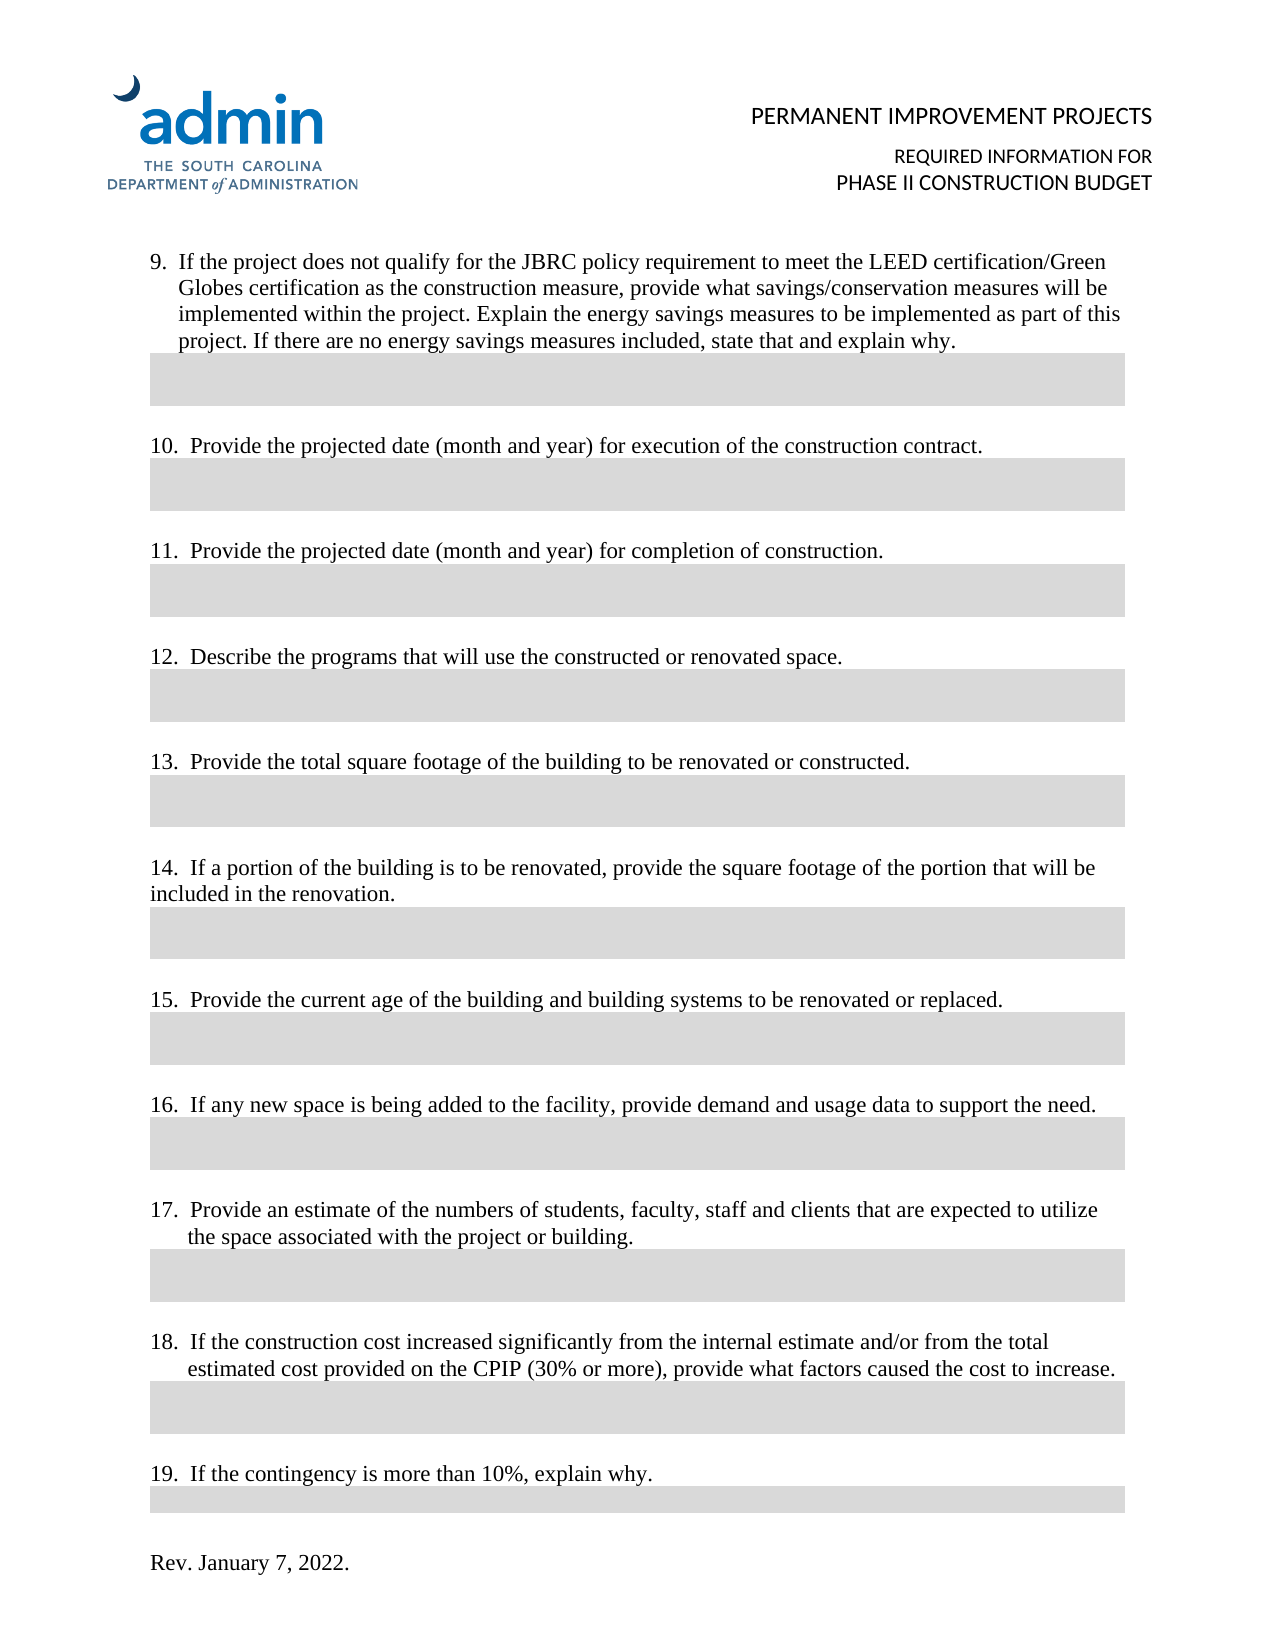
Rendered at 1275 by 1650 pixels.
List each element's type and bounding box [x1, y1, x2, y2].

picture [108, 75, 358, 194]
